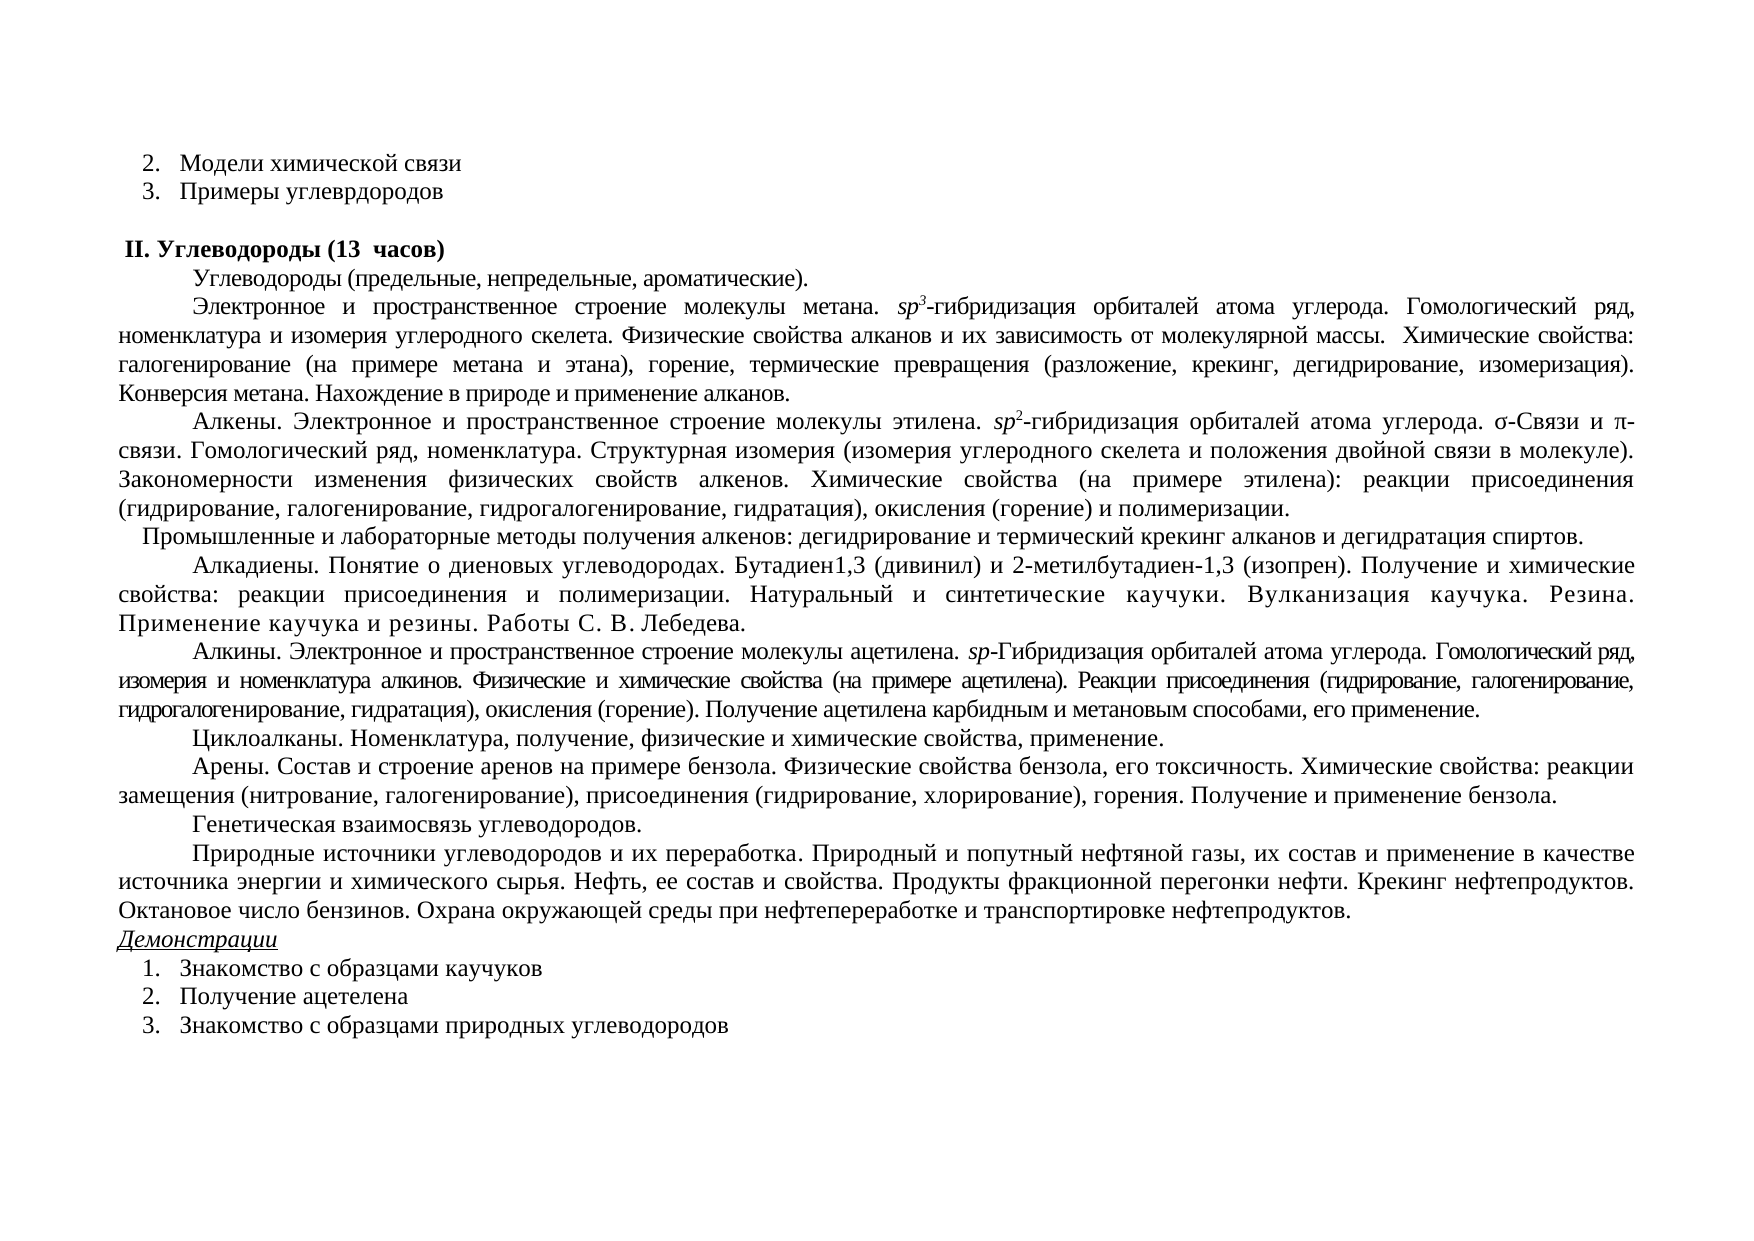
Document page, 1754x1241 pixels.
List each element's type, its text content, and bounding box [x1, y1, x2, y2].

text Углеводороды (предельные, непредельные, ароматические). [118, 263, 1636, 291]
text Алкены. Электронное и пространственное строение молекулы этилена. sp2-гибридизация орбиталей атома углерода. σ-Связи и π-связи. Гомологический ряд, номенклатура. Структурная изомерия (изомерия углеродного скелета и положения двойной связи в молекуле). Закономерности изменения физических свойств алкенов. Химические свойства (на примере этилена): реакции присоединения (гидрирование, галогенирование, гидрогалогенирование, гидратация), окисления (горение) и полимеризации. [118, 406, 1636, 521]
text II. Углеводороды (13 часов) [118, 234, 1636, 263]
text Циклоалканы. Номенклатура, получение, физические и химические свойства, применение. [118, 723, 1636, 751]
list Примеры углеврдородов [142, 176, 1636, 205]
list Модели химической связи [142, 148, 1636, 176]
text Электронное и пространственное строение молекулы метана. sp3-гибридизация орбиталей атома углерода. Гомологический ряд, номенклатура и изомерия углеродного скелета. Физические свойства алканов и их зависимость от молекулярной массы. Химические свойства: галогенирование (на примере метана и этана), горение, термические превращения (разложение, крекинг, дегидрирование, изомеризация). Конверсия метана. Нахождение в природе и применение алканов. [118, 291, 1636, 406]
text Природные источники углеводородов и их переработка. Природный и попутный нефтяной газы, их состав и применение в качестве источника энергии и химического сырья. Нефть, ее состав и свойства. Продукты фракционной перегонки нефти. Крекинг нефтепродуктов. Октановое число бензинов. Охрана окружающей среды при нефтепереработке и транспортировке нефтепродуктов. [118, 838, 1636, 924]
text Промышленные и лабораторные методы получения алкенов: дегидрирование и термический крекинг алканов и дегидратация спиртов. [118, 521, 1636, 550]
text Арены. Состав и строение аренов на примере бензола. Физические свойства бензола, его токсичность. Химические свойства: реакции замещения (нитрование, галогенирование), присоединения (гидрирование, хлорирование), горения. Получение и применение бензола. [118, 751, 1636, 809]
text Генетическая взаимосвязь углеводородов. [118, 809, 1636, 838]
text Алкадиены. Понятие о диеновых углеводородах. Бутадиен1,3 (дивинил) и 2-метилбутадиен-1,3 (изопрен). Получение и химические свойства: реакции присоединения и полимеризации. Натуральный и синтетические каучуки. Вулканизация каучука. Резина. Применение каучука и резины. Работы С. В. Лебедева. [118, 550, 1636, 636]
list Знакомство с образцами природных углеводородов [142, 1010, 1636, 1039]
list Знакомство с образцами каучуков [142, 953, 1636, 981]
text Алкины. Электронное и пространственное строение молекулы ацетилена. sp-Гибридизация орбиталей атома углерода. Гомологический ряд, изомерия и номенклатура алкинов. Физические и химические свойства (на примере ацетилена). Реакции присоединения (гидрирование, галогенирование, гидрогалогенирование, гидратация), окисления (горение). Получение ацетилена карбидным и метановым способами, его применение. [118, 636, 1636, 723]
text Демонстрации [118, 924, 1636, 953]
list Получение ацетелена [142, 981, 1636, 1010]
